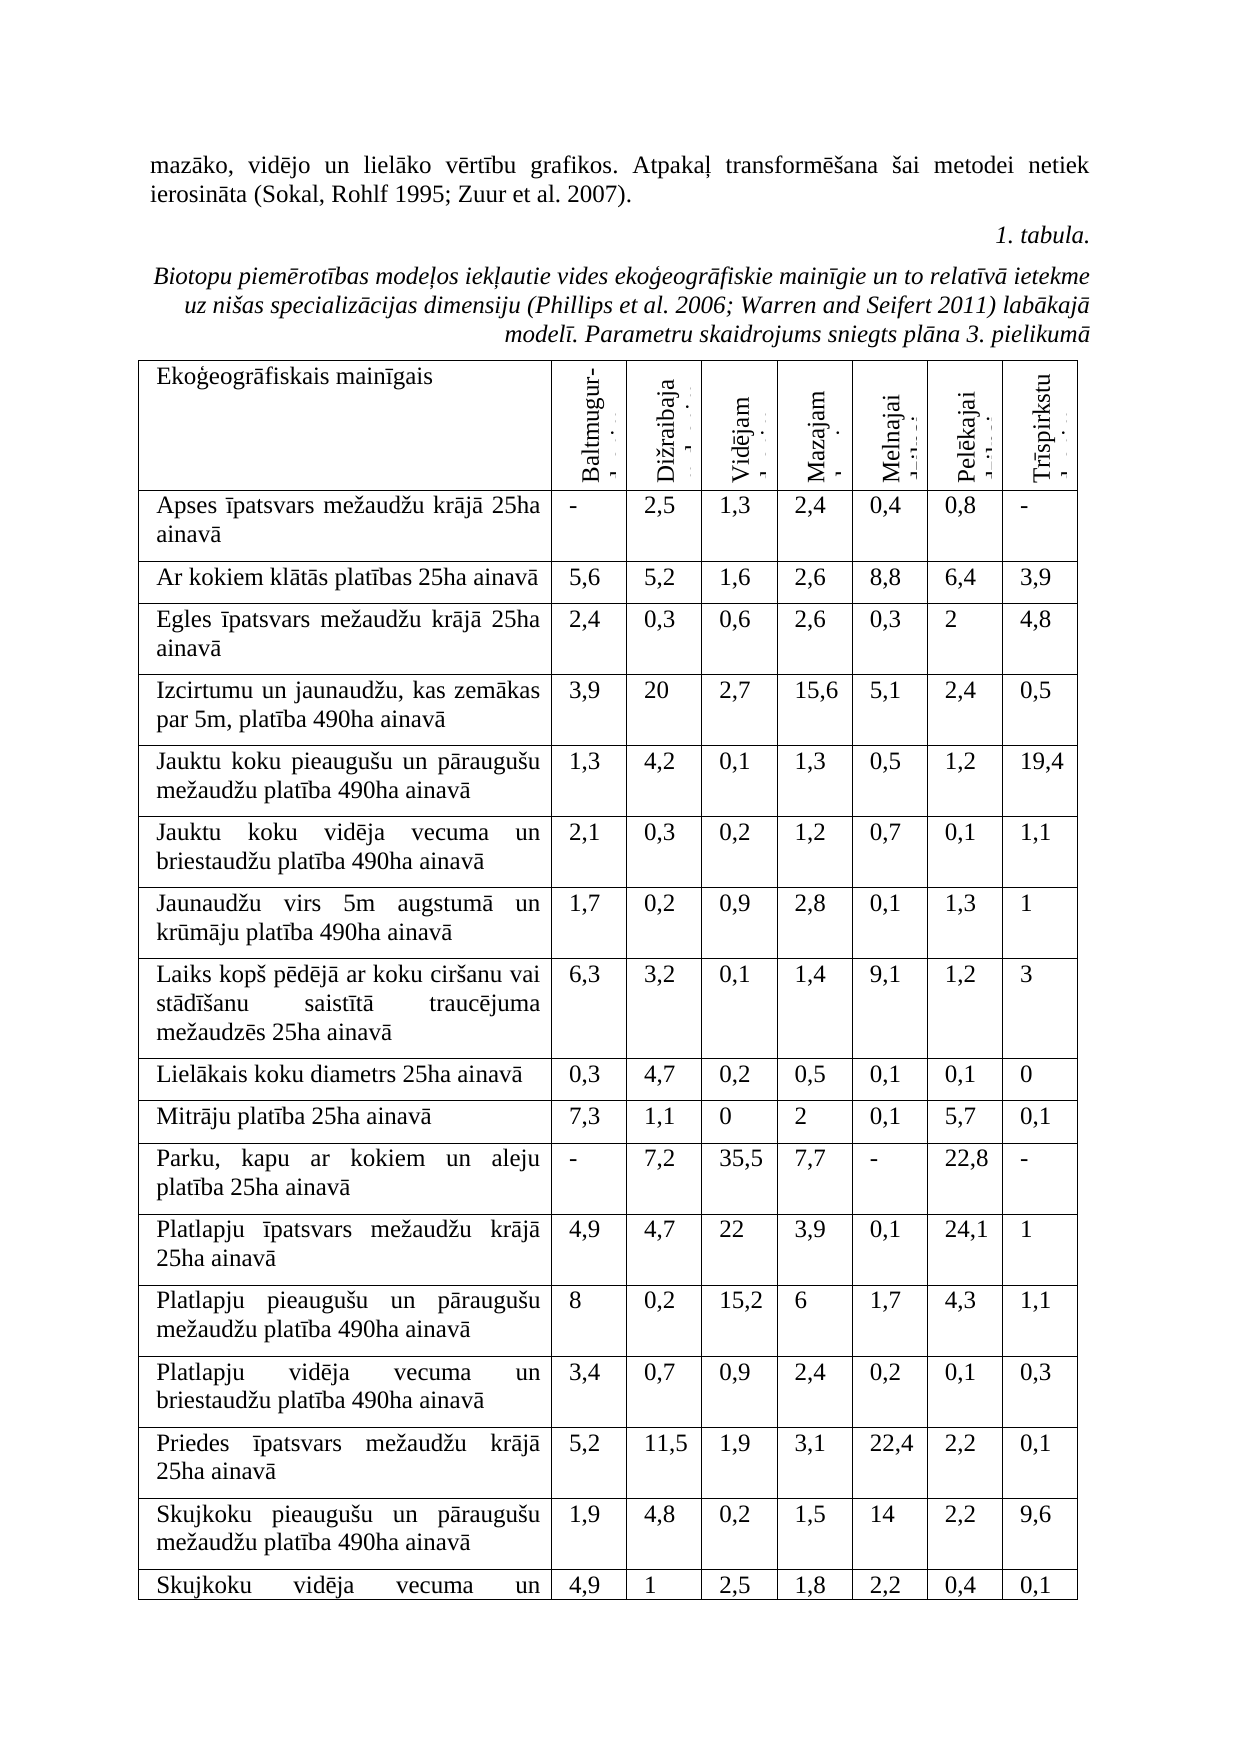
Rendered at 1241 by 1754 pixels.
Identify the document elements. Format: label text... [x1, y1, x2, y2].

table_cell 0,3 [627, 817, 701, 887]
table_cell Platlapju pieaugušu un pāraugušu mežaudžu platība 490ha ainavā [139, 1286, 551, 1356]
table_cell - [1003, 1144, 1077, 1213]
table_cell 0,3 [627, 604, 701, 674]
table_cell 0,9 [702, 888, 777, 958]
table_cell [139, 1570, 551, 1598]
table_cell 1,6 [702, 562, 777, 603]
table_cell Egles īpatsvars mežaudžu krājā 25ha ainavā [139, 604, 551, 674]
table_cell 0,5 [853, 746, 927, 816]
table_cell 0,1 [853, 1059, 927, 1100]
table_cell Izcirtumu un jaunaudžu, kas zemākas par 5m, platība 490ha ainavā [139, 675, 551, 745]
table_cell 35,5 [702, 1144, 777, 1213]
table_cell 1,3 [702, 491, 777, 561]
table_cell 1,2 [928, 959, 1002, 1058]
table_cell 0,1 [928, 1357, 1002, 1427]
table_cell 3,9 [1003, 562, 1077, 603]
table_cell 0,2 [702, 1499, 777, 1569]
table_cell 0,7 [853, 817, 927, 887]
table_cell 0,1 [853, 1215, 927, 1284]
table_cell 2,8 [778, 888, 852, 958]
table_cell 3,4 [552, 1357, 626, 1427]
table_cell 4,8 [627, 1499, 701, 1569]
table_cell 0,2 [702, 817, 777, 887]
table_cell 5,6 [552, 562, 626, 603]
table_cell 1,1 [1003, 817, 1077, 887]
table_cell 15,2 [702, 1286, 777, 1356]
table_cell 3,9 [552, 675, 626, 745]
table_cell 20 [627, 675, 701, 745]
table_cell 6 [778, 1286, 852, 1356]
table_cell 0 [702, 1101, 777, 1142]
table_cell 4,3 [928, 1286, 1002, 1356]
table_cell Mitrāju platība 25ha ainavā [139, 1101, 551, 1142]
table_cell - [853, 1144, 927, 1213]
table_cell 5,2 [552, 1428, 626, 1498]
table_cell 3 [1003, 959, 1077, 1058]
table_cell 1,5 [778, 1499, 852, 1569]
table_cell 8,8 [853, 562, 927, 603]
table_cell 1,2 [928, 746, 1002, 816]
table_cell 1,4 [778, 959, 852, 1058]
table_cell 9,6 [1003, 1499, 1077, 1569]
table_cell 1,3 [552, 746, 626, 816]
table_cell 7,3 [552, 1101, 626, 1142]
table_cell 0,3 [552, 1059, 626, 1100]
table_cell 7,2 [627, 1144, 701, 1213]
table_header Baltmugur-dzenim [552, 361, 626, 489]
table_cell 11,5 [627, 1428, 701, 1498]
table_cell 2,2 [853, 1570, 927, 1598]
table_cell Parku, kapu ar kokiem un aleju platība 25ha ainavā [139, 1144, 551, 1213]
table_cell 5,2 [627, 562, 701, 603]
table_cell 2,5 [702, 1570, 777, 1598]
table_header Mazajam dzenim [778, 361, 852, 489]
table_cell 1 [627, 1570, 701, 1598]
table_cell 0,1 [1003, 1570, 1077, 1598]
table_cell 2,4 [778, 1357, 852, 1427]
table_cell 9,1 [853, 959, 927, 1058]
table_cell Jauktu koku vidēja vecuma un briestaudžu platība 490ha ainavā [139, 817, 551, 887]
table_cell Platlapju īpatsvars mežaudžu krājā 25ha ainavā [139, 1215, 551, 1284]
table_cell 0,2 [702, 1059, 777, 1100]
table_cell 0,1 [853, 1101, 927, 1142]
table_cell 5,1 [853, 675, 927, 745]
table_cell 3,1 [778, 1428, 852, 1498]
table_cell Jaunaudžu virs 5m augstumā un krūmāju platība 490ha ainavā [139, 888, 551, 958]
table_header Trīspirkstu dzenim [1003, 361, 1077, 489]
table_cell 4,7 [627, 1215, 701, 1284]
table_cell 0,1 [702, 959, 777, 1058]
table_cell 2,4 [552, 604, 626, 674]
table_cell Skujkoku pieaugušu un pāraugušu mežaudžu platība 490ha ainavā [139, 1499, 551, 1569]
table_cell 7,7 [778, 1144, 852, 1213]
table_cell 2,2 [928, 1428, 1002, 1498]
table_header Pelēkajai dzilnai [928, 361, 1002, 489]
table_cell 0,5 [1003, 675, 1077, 745]
table_cell 1,1 [627, 1101, 701, 1142]
table_cell 14 [853, 1499, 927, 1569]
table_cell 0,2 [627, 1286, 701, 1356]
table_cell Jauktu koku pieaugušu un pāraugušu mežaudžu platība 490ha ainavā [139, 746, 551, 816]
table_cell 1,1 [1003, 1286, 1077, 1356]
table_cell 2,7 [702, 675, 777, 745]
table_cell - [552, 491, 626, 561]
table_cell 0,4 [853, 491, 927, 561]
table_cell 1,9 [702, 1428, 777, 1498]
table_cell 4,9 [552, 1215, 626, 1284]
table_cell 3,9 [778, 1215, 852, 1284]
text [150, 150, 1090, 207]
table_cell 0,3 [1003, 1357, 1077, 1427]
table_cell 2,5 [627, 491, 701, 561]
table_cell 1 [1003, 1215, 1077, 1284]
table_cell 1,7 [552, 888, 626, 958]
table_cell 5,7 [928, 1101, 1002, 1142]
table_cell 22,4 [853, 1428, 927, 1498]
table_cell 0,2 [627, 888, 701, 958]
table_cell Priedes īpatsvars mežaudžu krājā 25ha ainavā [139, 1428, 551, 1498]
table_cell 2,2 [928, 1499, 1002, 1569]
text Biotopu piemērotības modeļos iekļautie vides ekoģeogrāfiskie mainīgie un to relatīvā ietekme uz nišas specializācijas dimensiju (Phillips et al. 2006; Warren and Seifert 2011) labākajā modelī. Parametru skaidrojums sniegts plāna 3. pielikumā [150, 261, 1090, 347]
table_cell 2 [928, 604, 1002, 674]
table_cell 0,4 [928, 1570, 1002, 1598]
table_cell 0,2 [853, 1357, 927, 1427]
table_cell 0,7 [627, 1357, 701, 1427]
table_cell 24,1 [928, 1215, 1002, 1284]
table_cell 22,8 [928, 1144, 1002, 1213]
table_cell 0,9 [702, 1357, 777, 1427]
table_header Ekoģeogrāfiskais mainīgais [139, 361, 551, 489]
table_cell 2,1 [552, 817, 626, 887]
table_cell 1,8 [778, 1570, 852, 1598]
table_cell 0,1 [1003, 1428, 1077, 1498]
table_cell 0,1 [1003, 1101, 1077, 1142]
table_header Melnajai dzilnai [853, 361, 927, 489]
table_cell 6,3 [552, 959, 626, 1058]
table_cell 3,2 [627, 959, 701, 1058]
table_cell 0,1 [928, 1059, 1002, 1100]
table_cell Laiks kopš pēdējā ar koku ciršanu vai stādīšanu saistītā traucējuma mežaudzēs 25ha ainavā [139, 959, 551, 1058]
table_cell Ar kokiem klātās platības 25ha ainavā [139, 562, 551, 603]
table_cell 0,6 [702, 604, 777, 674]
table_cell 4,8 [1003, 604, 1077, 674]
table_cell Platlapju vidēja vecuma un briestaudžu platība 490ha ainavā [139, 1357, 551, 1427]
table_cell 1,3 [778, 746, 852, 816]
table_cell 0,8 [928, 491, 1002, 561]
table_cell - [1003, 491, 1077, 561]
table_header Vidējam dzenim [702, 361, 777, 489]
table_cell 2,4 [928, 675, 1002, 745]
table_cell Apses īpatsvars mežaudžu krājā 25ha ainavā [139, 491, 551, 561]
table_header Dižraibajam dzenim [627, 361, 701, 489]
table_cell 22 [702, 1215, 777, 1284]
table_cell 15,6 [778, 675, 852, 745]
table_cell 0,3 [853, 604, 927, 674]
table_cell Lielākais koku diametrs 25ha ainavā [139, 1059, 551, 1100]
table_cell 2,6 [778, 562, 852, 603]
table_cell 4,2 [627, 746, 701, 816]
table_cell 0,1 [928, 817, 1002, 887]
table_cell 4,7 [627, 1059, 701, 1100]
table_cell - [552, 1144, 626, 1213]
table_cell 1 [1003, 888, 1077, 958]
table_cell 0 [1003, 1059, 1077, 1100]
table_cell 6,4 [928, 562, 1002, 603]
table_cell 0,5 [778, 1059, 852, 1100]
table_cell 2 [778, 1101, 852, 1142]
text 1. tabula. [150, 220, 1090, 249]
table_cell 19,4 [1003, 746, 1077, 816]
table_cell 1,7 [853, 1286, 927, 1356]
table_cell 8 [552, 1286, 626, 1356]
table_cell 2,4 [778, 491, 852, 561]
table_cell 1,9 [552, 1499, 626, 1569]
table_cell 4,9 [552, 1570, 626, 1598]
table_cell 0,1 [702, 746, 777, 816]
table_cell 0,1 [853, 888, 927, 958]
table_cell 2,6 [778, 604, 852, 674]
table_cell 1,2 [778, 817, 852, 887]
table_cell 1,3 [928, 888, 1002, 958]
